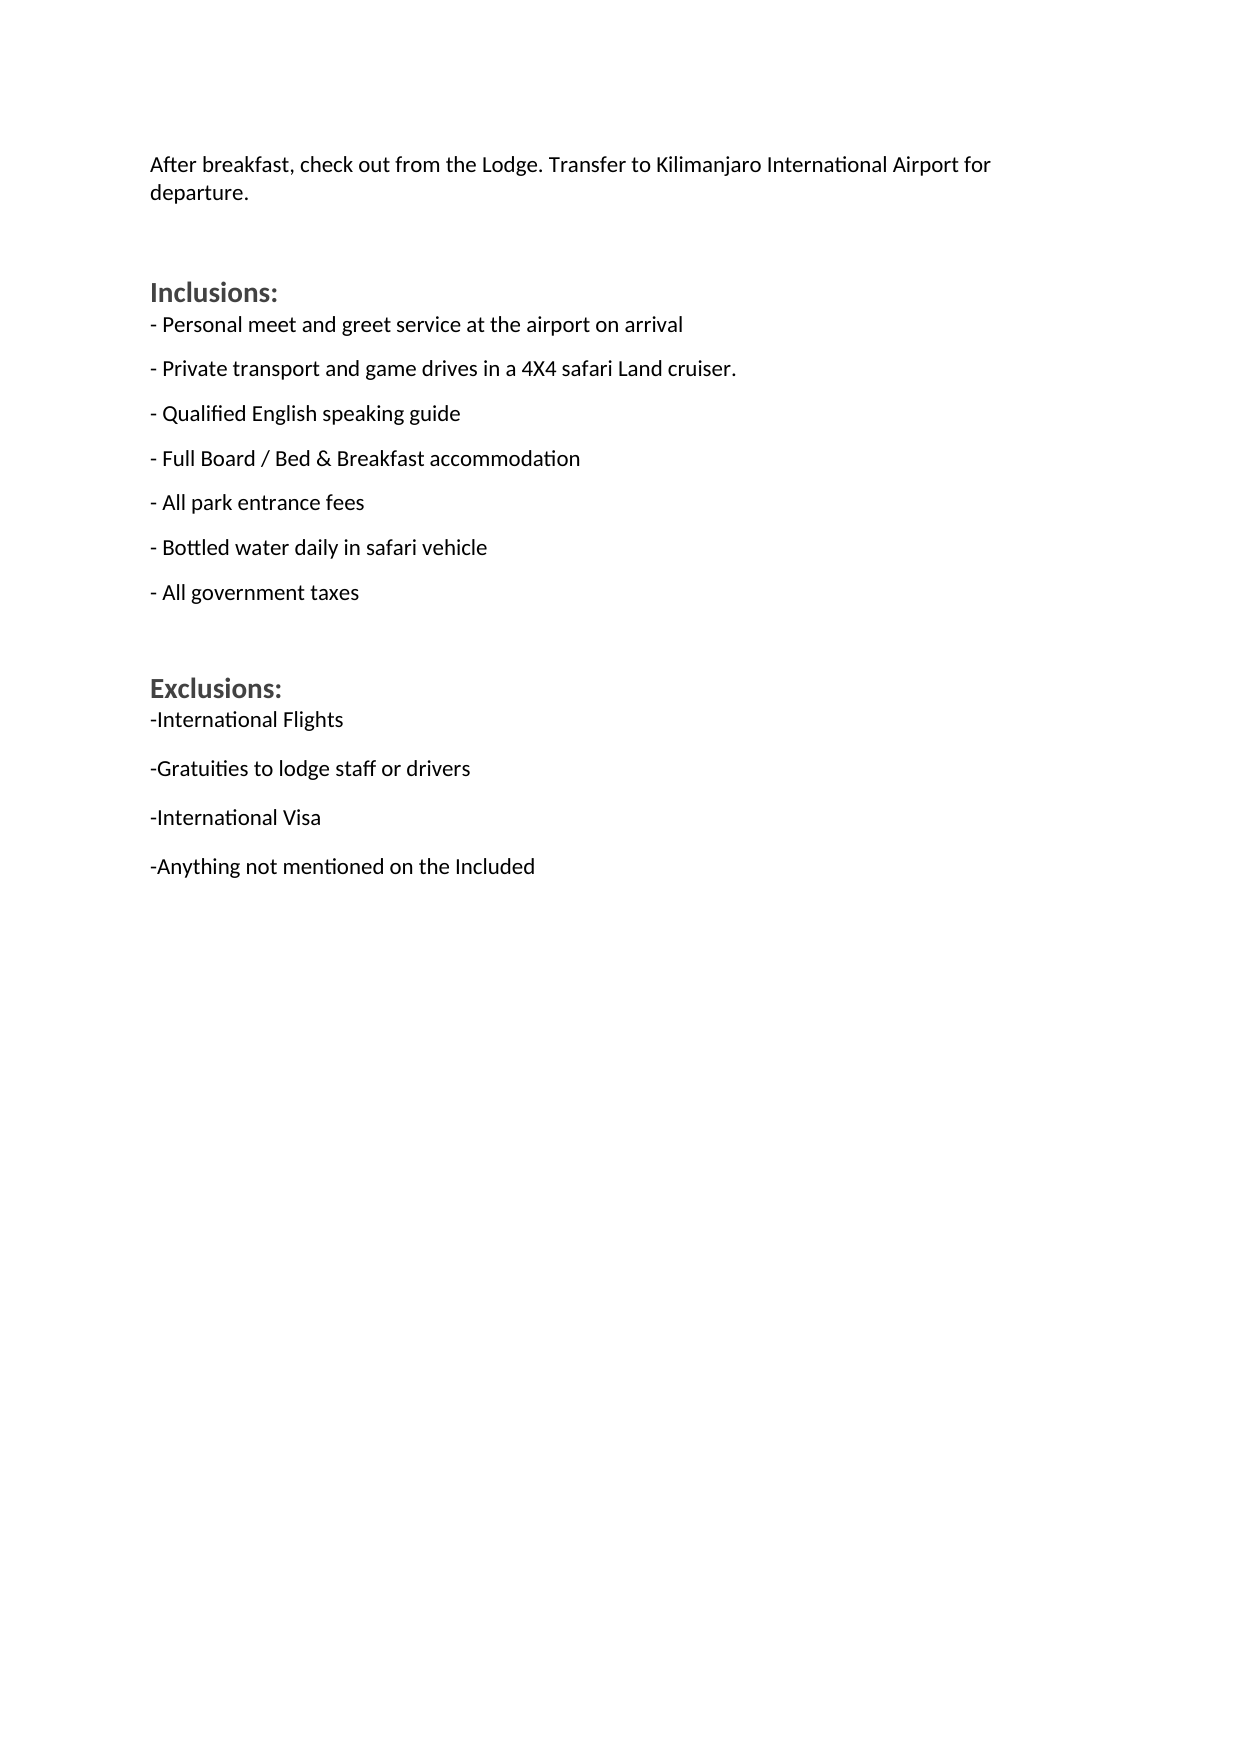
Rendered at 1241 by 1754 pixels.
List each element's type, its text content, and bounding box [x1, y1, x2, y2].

text - Qualified English speaking guide [150, 399, 1090, 427]
text -Gratuities to lodge staff or drivers [150, 754, 1090, 782]
text After breakfast, check out from the Lodge. Transfer to Kilimanjaro International Airport for departure. [150, 150, 1090, 206]
text -International Flights [150, 705, 1090, 733]
text - Full Board / Bed & Breakfast accommodation [150, 444, 1090, 472]
text -Anything not mentioned on the Included [150, 852, 1090, 880]
text -International Visa [150, 803, 1090, 831]
text Inclusions: [150, 274, 1090, 310]
text Exclusions: [150, 670, 1090, 705]
text - Private transport and game drives in a 4X4 safari Land cruiser. [150, 354, 1090, 382]
text - All government taxes [150, 578, 1090, 606]
text - Bottled water daily in safari vehicle [150, 533, 1090, 561]
text - Personal meet and greet service at the airport on arrival [150, 310, 1090, 338]
text - All park entrance fees [150, 488, 1090, 516]
